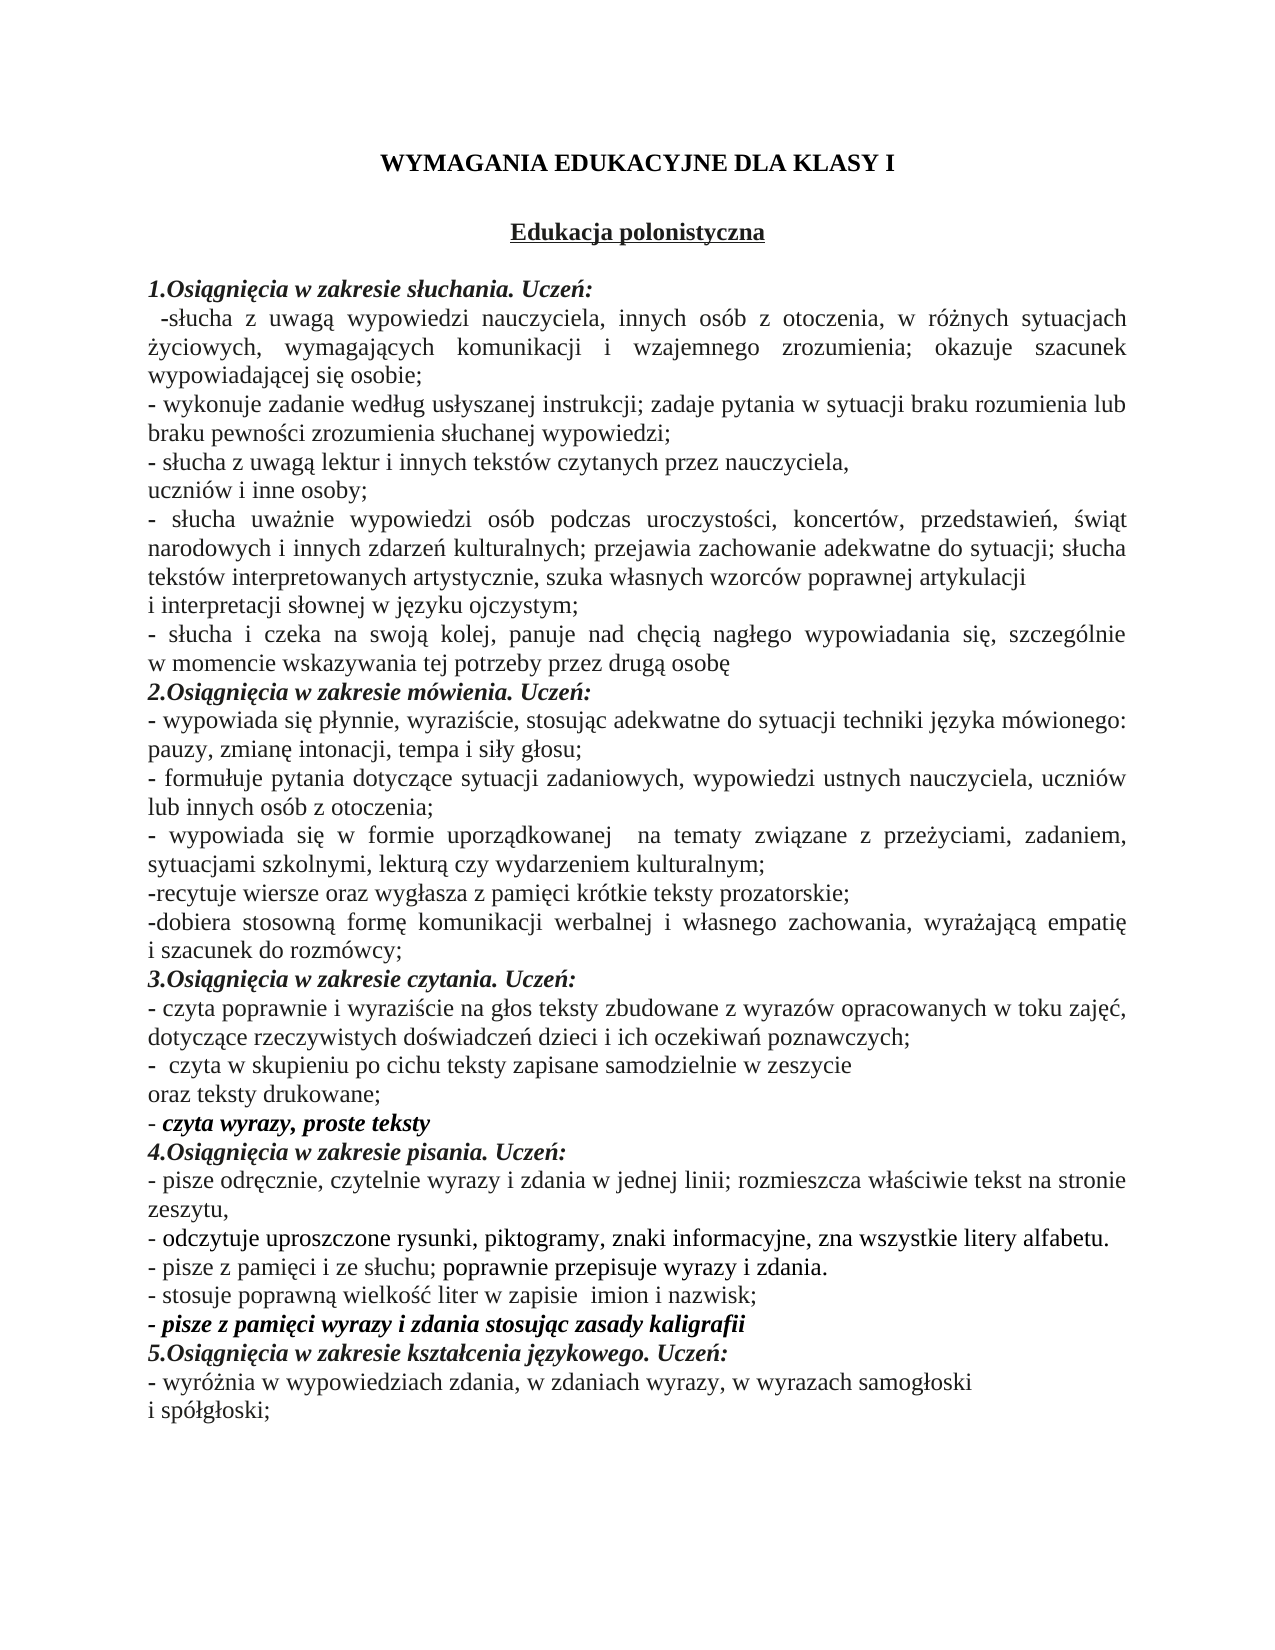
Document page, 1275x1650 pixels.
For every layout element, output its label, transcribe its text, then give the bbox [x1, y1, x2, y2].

text - czyta poprawnie i wyraziście na głos teksty zbudowane z wyrazów opracowanych w toku zajęć, dotyczące rzeczywistych doświadczeń dzieci i ich oczekiwań poznawczych; [148, 993, 1127, 1050]
text - wyróżnia w wypowiedziach zdania, w zdaniach wyrazy, w wyrazach samogłoski [148, 1367, 1127, 1395]
text - słucha uważnie wypowiedzi osób podczas uroczystości, koncertów, przedstawień, świąt narodowych i innych zdarzeń kulturalnych; przejawia zachowanie adekwatne do sytuacji; słucha tekstów interpretowanych artystycznie, szuka własnych wzorców poprawnej artykulacji [148, 504, 1127, 590]
text 2.Osiągnięcia w zakresie mówienia. Uczeń: [148, 677, 1127, 705]
text - słucha i czeka na swoją kolej, panuje nad chęcią nagłego wypowiadania się, szczególnie w momencie wskazywania tej potrzeby przez drugą osobę [148, 619, 1127, 677]
text 4.Osiągnięcia w zakresie pisania. Uczeń: [148, 1137, 1127, 1165]
text - wykonuje zadanie według usłyszanej instrukcji; zadaje pytania w sytuacji braku rozumienia lub braku pewności zrozumienia słuchanej wypowiedzi; [148, 389, 1127, 447]
text - czyta w skupieniu po cichu teksty zapisane samodzielnie w zeszycie [148, 1050, 1127, 1079]
text - pisze odręcznie, czytelnie wyrazy i zdania w jednej linii; rozmieszcza właściwie tekst na stronie zeszytu, [148, 1165, 1127, 1223]
text - pisze z pamięci i ze słuchu; poprawnie przepisuje wyrazy i zdania. [148, 1252, 1127, 1280]
text - wypowiada się w formie uporządkowanej na tematy związane z przeżyciami, zadaniem, sytuacjami szkolnymi, lekturą czy wydarzeniem kulturalnym; [148, 820, 1127, 878]
text WYMAGANIA EDUKACYJNE DLA KLASY I [148, 148, 1127, 176]
text - odczytuje uproszczone rysunki, piktogramy, znaki informacyjne, zna wszystkie litery alfabetu. [148, 1223, 1127, 1252]
text -słucha z uwagą wypowiedzi nauczyciela, innych osób z otoczenia, w różnych sytuacjach życiowych, wymagających komunikacji i wzajemnego zrozumienia; okazuje szacunek wypowiadającej się osobie; [148, 303, 1127, 389]
text -recytuje wiersze oraz wygłasza z pamięci krótkie teksty prozatorskie; [148, 878, 1127, 907]
text Edukacja polonistyczna [148, 217, 1127, 245]
text 3.Osiągnięcia w zakresie czytania. Uczeń: [148, 964, 1127, 993]
text uczniów i inne osoby; [148, 475, 1127, 504]
text - słucha z uwagą lektur i innych tekstów czytanych przez nauczyciela, [148, 447, 1127, 475]
text - czyta wyrazy, proste teksty [148, 1108, 1127, 1137]
text -dobiera stosowną formę komunikacji werbalnej i własnego zachowania, wyrażającą empatię i szacunek do rozmówcy; [148, 907, 1127, 964]
text - formułuje pytania dotyczące sytuacji zadaniowych, wypowiedzi ustnych nauczyciela, uczniów lub innych osób z otoczenia; [148, 763, 1127, 820]
text oraz teksty drukowane; [148, 1079, 1127, 1108]
text i spółgłoski; [148, 1395, 1127, 1424]
text - stosuje poprawną wielkość liter w zapisie imion i nazwisk; [148, 1280, 1127, 1309]
text i interpretacji słownej w języku ojczystym; [148, 590, 1127, 619]
text - pisze z pamięci wyrazy i zdania stosując zasady kaligrafii [148, 1309, 1127, 1338]
text - wypowiada się płynnie, wyraziście, stosując adekwatne do sytuacji techniki języka mówionego: pauzy, zmianę intonacji, tempa i siły głosu; [148, 705, 1127, 763]
text 1.Osiągnięcia w zakresie słuchania. Uczeń: [148, 274, 1127, 303]
text 5.Osiągnięcia w zakresie kształcenia językowego. Uczeń: [148, 1338, 1127, 1367]
